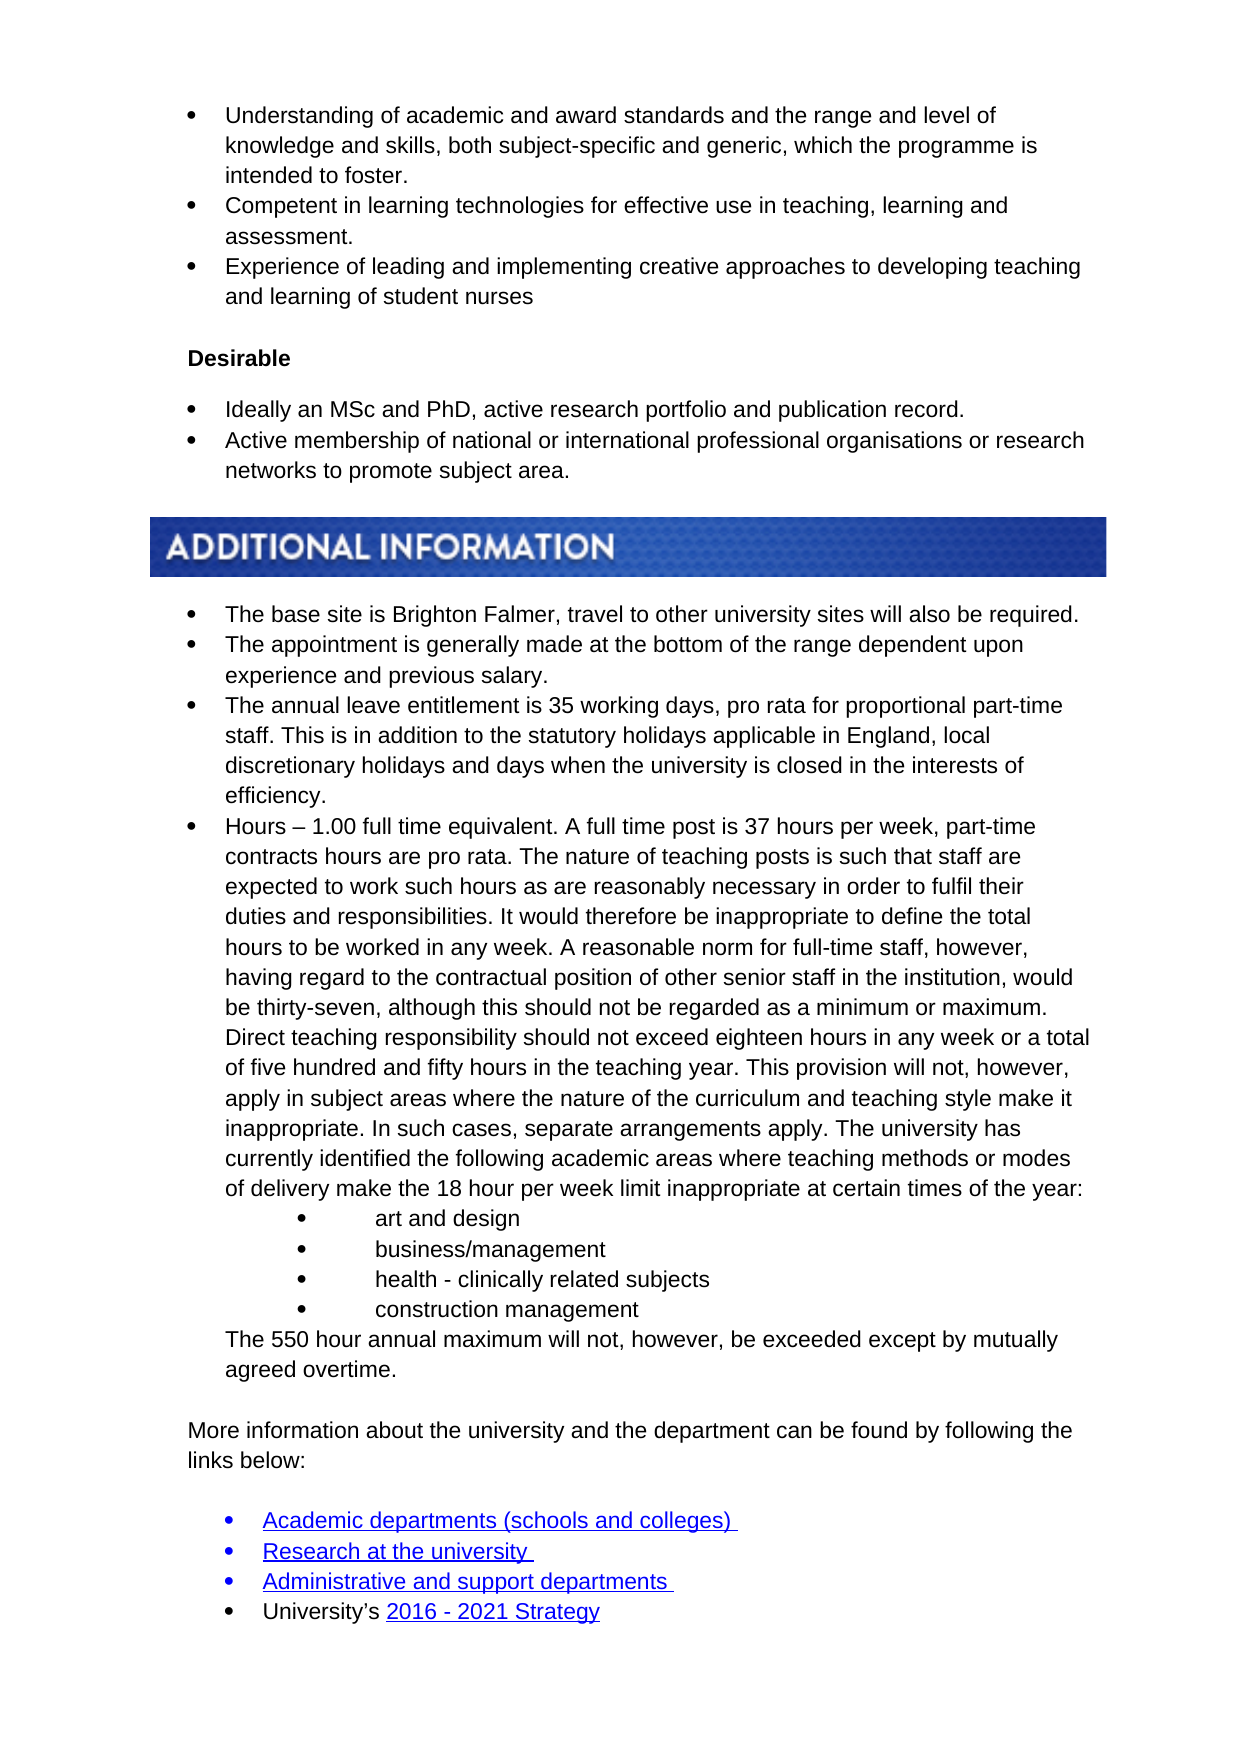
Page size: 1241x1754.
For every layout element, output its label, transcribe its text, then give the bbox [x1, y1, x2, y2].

list health - clinically related subjects [225, 1266, 1090, 1292]
picture [150, 517, 1107, 577]
list Research at the university [225, 1538, 1090, 1564]
list Hours – 1.00 full time equivalent. A full time post is 37 hours per week, part-time contracts hours are pro rata. The nature of teaching posts is such that staff are expected to work such hours as are reasonably necessary in order to fulfil their duties and responsibilities. It would therefore be inappropriate to define the total hours to be worked in any week. A reasonable norm for full-time staff, however, having regard to the contractual position of other senior staff in the institution, would be thirty-seven, although this should not be regarded as a minimum or maximum. Direct teaching responsibility should not exceed eighteen hours in any week or a total of five hundred and fifty hours in the teaching year. This provision will not, however, apply in subject areas where the nature of the curriculum and teaching style make it inappropriate. In such cases, separate arrangements apply. The university has currently identified the following academic areas where teaching methods or modes of delivery make the 18 hour per week limit inappropriate at certain times of the year: [187, 813, 1090, 1202]
text More information about the university and the department can be found by following the links below: [187, 1417, 1090, 1473]
list The appointment is generally made at the bottom of the range dependent upon experience and previous salary. [187, 631, 1090, 688]
list Competent in learning technologies for effective use in teaching, learning and assessment. [187, 192, 1090, 249]
list Experience of leading and implementing creative approaches to developing teaching and learning of student nurses [187, 253, 1090, 309]
list The 550 hour annual maximum will not, however, be exceeded except by mutually agreed overtime. [225, 1326, 1090, 1383]
list Ideally an MSc and PhD, active research portfolio and publication record. [187, 396, 1090, 423]
list art and design [225, 1205, 1090, 1232]
list Administrative and support departments [225, 1568, 1090, 1594]
list business/management [225, 1236, 1090, 1262]
list University’s 2016 - 2021 Strategy [225, 1598, 1090, 1624]
list Understanding of academic and award standards and the range and level of knowledge and skills, both subject-specific and generic, which the programme is intended to foster. [187, 102, 1090, 188]
list Active membership of national or international professional organisations or research networks to promote subject area. [187, 427, 1090, 483]
list construction management [225, 1296, 1090, 1322]
text Desirable [187, 345, 1090, 372]
list The annual leave entitlement is 35 working days, pro rata for proportional part-time staff. This is in addition to the statutory holidays applicable in England, local discretionary holidays and days when the university is closed in the interests of efficiency. [187, 692, 1090, 809]
list Academic departments (schools and colleges) [225, 1507, 1090, 1534]
list The base site is Brighton Falmer, travel to other university sites will also be required. [187, 601, 1090, 628]
